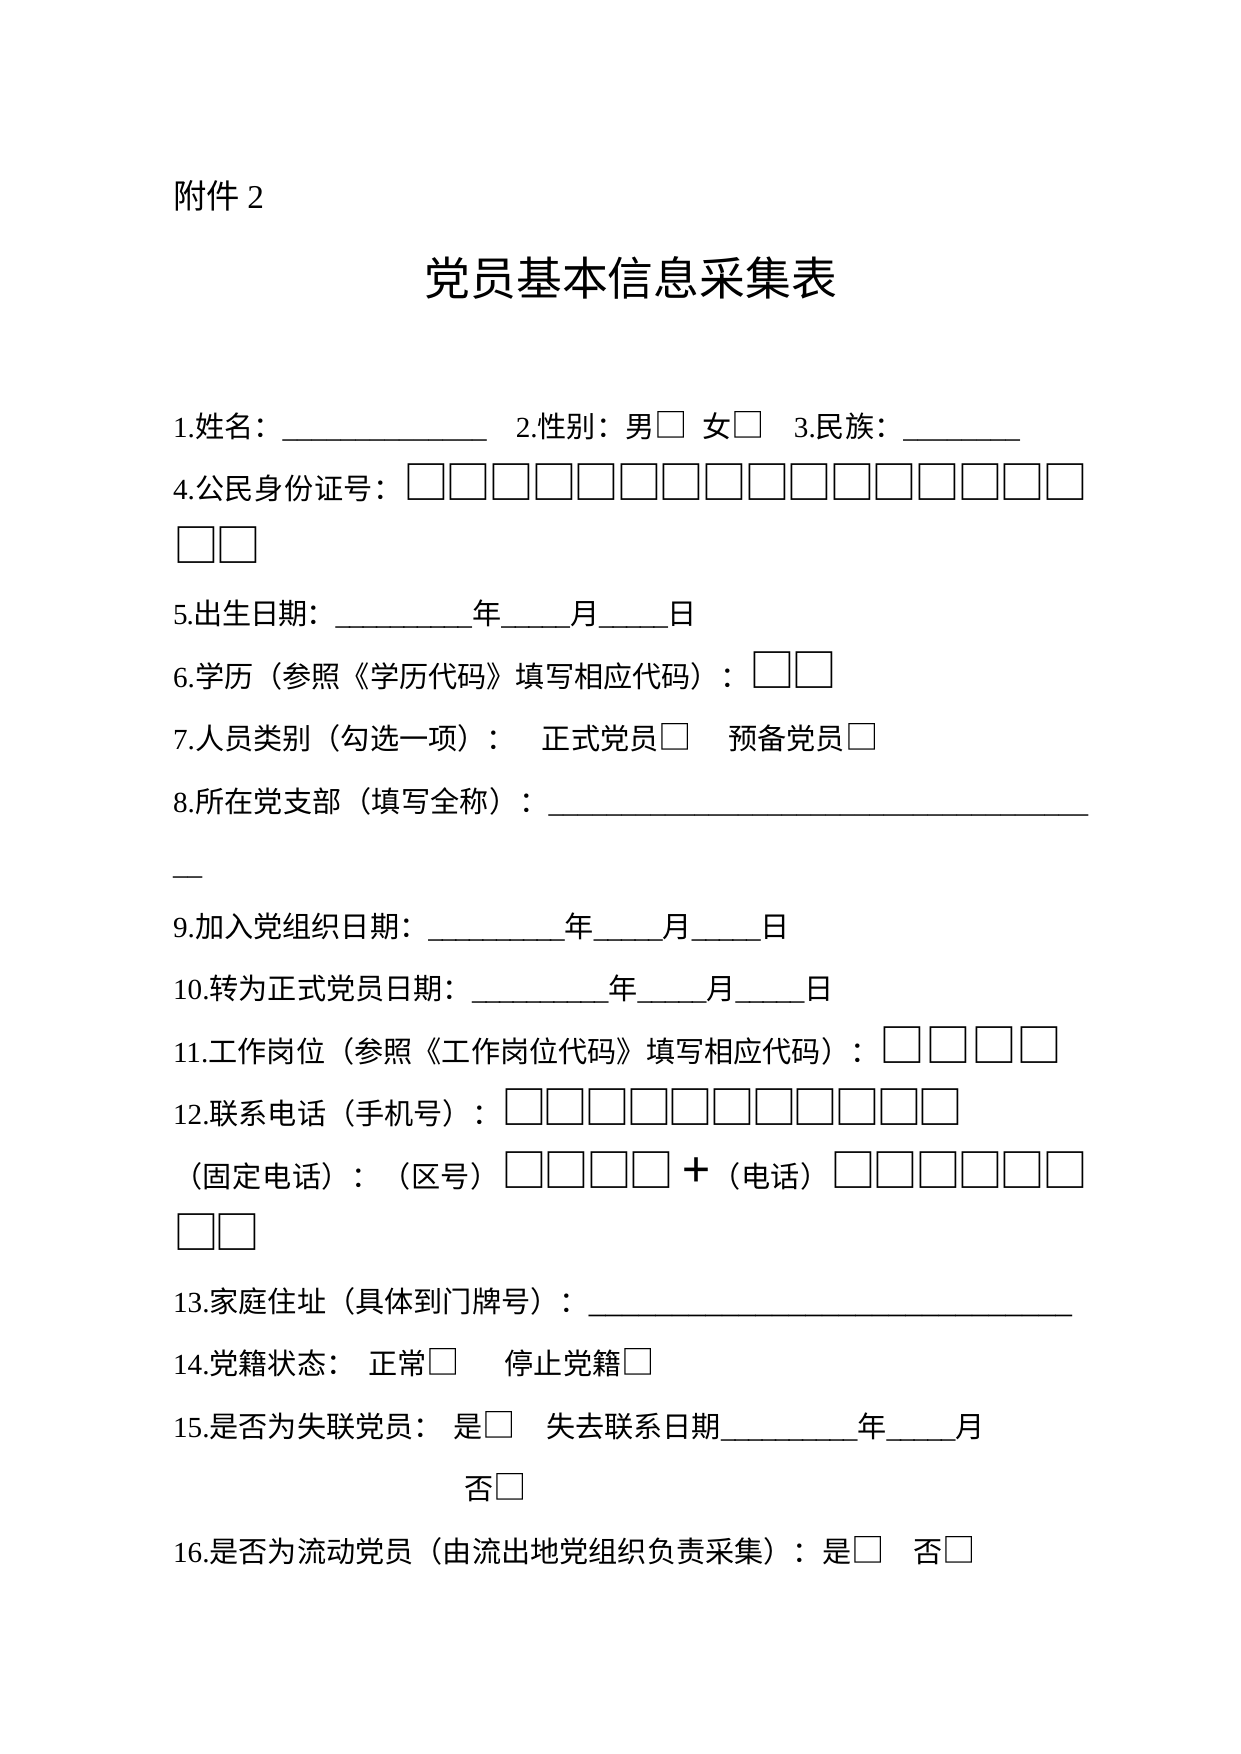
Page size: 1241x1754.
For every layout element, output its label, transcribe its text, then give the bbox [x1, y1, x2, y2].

text 8.所在党支部（填写全称）：_______________________________________ [173, 762, 1088, 887]
text 否□ [173, 1449, 1088, 1512]
text 6.学历（参照《学历代码》填写相应代码）：□□ [173, 637, 1088, 699]
text 1.姓名：______________ 2.性别：男□ 女□ 3.民族：________ [173, 387, 1088, 449]
text 9.加入党组织日期：__________年_____月_____日 [173, 887, 1088, 949]
text 10.转为正式党员日期：__________年_____月_____日 [173, 949, 1088, 1012]
text 4.公民身份证号：□□□□□□□□□□□□□□□□□□ [173, 449, 1088, 574]
text 14.党籍状态： 正常□ 停止党籍□ [173, 1324, 1088, 1387]
text 15.是否为失联党员： 是□ 失去联系日期__________年_____月 [173, 1387, 1088, 1449]
text 党员基本信息采集表 [173, 227, 1088, 324]
text 7.人员类别（勾选一项）： 正式党员□ 预备党员□ [173, 699, 1088, 762]
text 16.是否为流动党员（由流出地党组织负责采集）：是□ 否□ [173, 1512, 1088, 1574]
text （固定电话）：（区号）□□□□ +（电话）□□□□□□□□ [173, 1137, 1088, 1262]
text 12.联系电话（手机号）：□□□□□□□□□□□ [173, 1074, 1088, 1137]
text 11.工作岗位（参照《工作岗位代码》填写相应代码）：□□□□ [173, 1012, 1088, 1074]
text 13.家庭住址（具体到门牌号）：_____________________________ [173, 1262, 1088, 1324]
text 5.出生日期：__________年_____月_____日 [173, 574, 1088, 637]
text 附件 2 [173, 162, 1088, 227]
